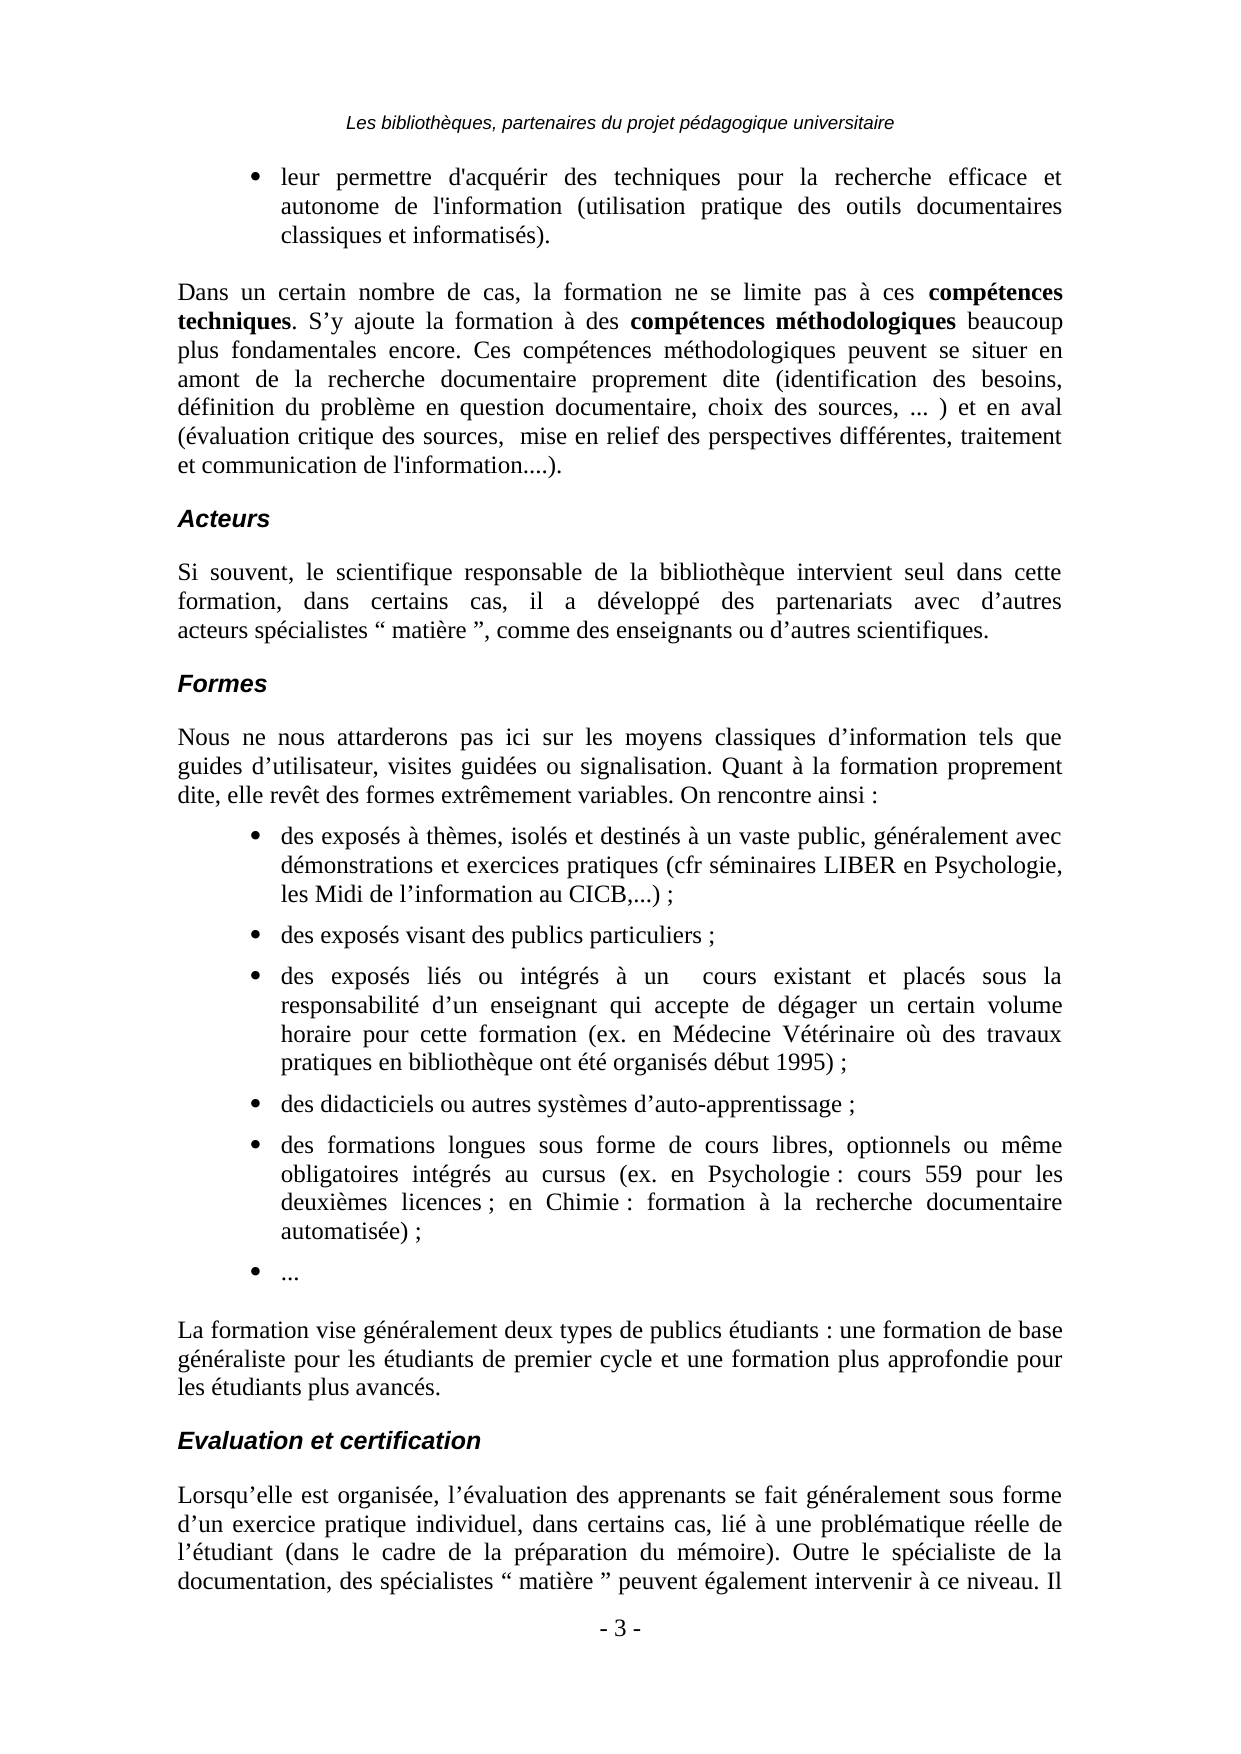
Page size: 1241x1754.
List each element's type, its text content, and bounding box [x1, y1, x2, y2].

text Evaluation et certification [177, 1426, 1063, 1455]
text Dans un certain nombre de cas, la formation ne se limite pas à ces compétences techniques. S’y ajoute la formation à des compétences méthodologiques beaucoup plus fondamentales encore. Ces compétences méthodologiques peuvent se situer en amont de la recherche documentaire proprement dite (identification des besoins, définition du problème en question documentaire, choix des sources, ... ) et en aval (évaluation critique des sources, mise en relief des perspectives différentes, traitement et communication de l'information....). [177, 277, 1063, 479]
text Si souvent, le scientifique responsable de la bibliothèque intervient seul dans cette formation, dans certains cas, il a développé des partenariats avec d’autres acteurs spécialistes “ matière ”, comme des enseignants ou d’autres scientifiques. [177, 557, 1063, 644]
list des formations longues sous forme de cours libres, optionnels ou même obligatoires intégrés au cursus (ex. en Psychologie : cours 559 pour les deuxièmes licences ; en Chimie : formation à la recherche documentaire automatisée) ; [251, 1130, 1063, 1245]
list des exposés visant des publics particuliers ; [251, 920, 1063, 949]
list des didacticiels ou autres systèmes d’auto-apprentissage ; [251, 1089, 1063, 1117]
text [177, 1480, 1063, 1595]
text Nous ne nous attarderons pas ici sur les moyens classiques d’information tels que guides d’utilisateur, visites guidées ou signalisation. Quant à la formation proprement dite, elle revêt des formes extrêmement variables. On rencontre ainsi : [177, 722, 1063, 809]
list ... [251, 1257, 1063, 1286]
list des exposés à thèmes, isolés et destinés à un vaste public, généralement avec démonstrations et exercices pratiques (cfr séminaires LIBER en Psychologie, les Midi de l’information au CICB,...) ; [251, 821, 1063, 907]
text La formation vise généralement deux types de publics étudiants : une formation de base généraliste pour les étudiants de premier cycle et une formation plus approfondie pour les étudiants plus avancés. [177, 1315, 1063, 1401]
list des exposés liés ou intégrés à un cours existant et placés sous la responsabilité d’un enseignant qui accepte de dégager un certain volume horaire pour cette formation (ex. en Médecine Vétérinaire où des travaux pratiques en bibliothèque ont été organisés début 1995) ; [251, 961, 1063, 1076]
text Acteurs [177, 504, 1063, 532]
list leur permettre d'acquérir des techniques pour la recherche efficace et autonome de l'information (utilisation pratique des outils documentaires classiques et informatisés). [251, 162, 1063, 249]
text Formes [177, 669, 1063, 697]
